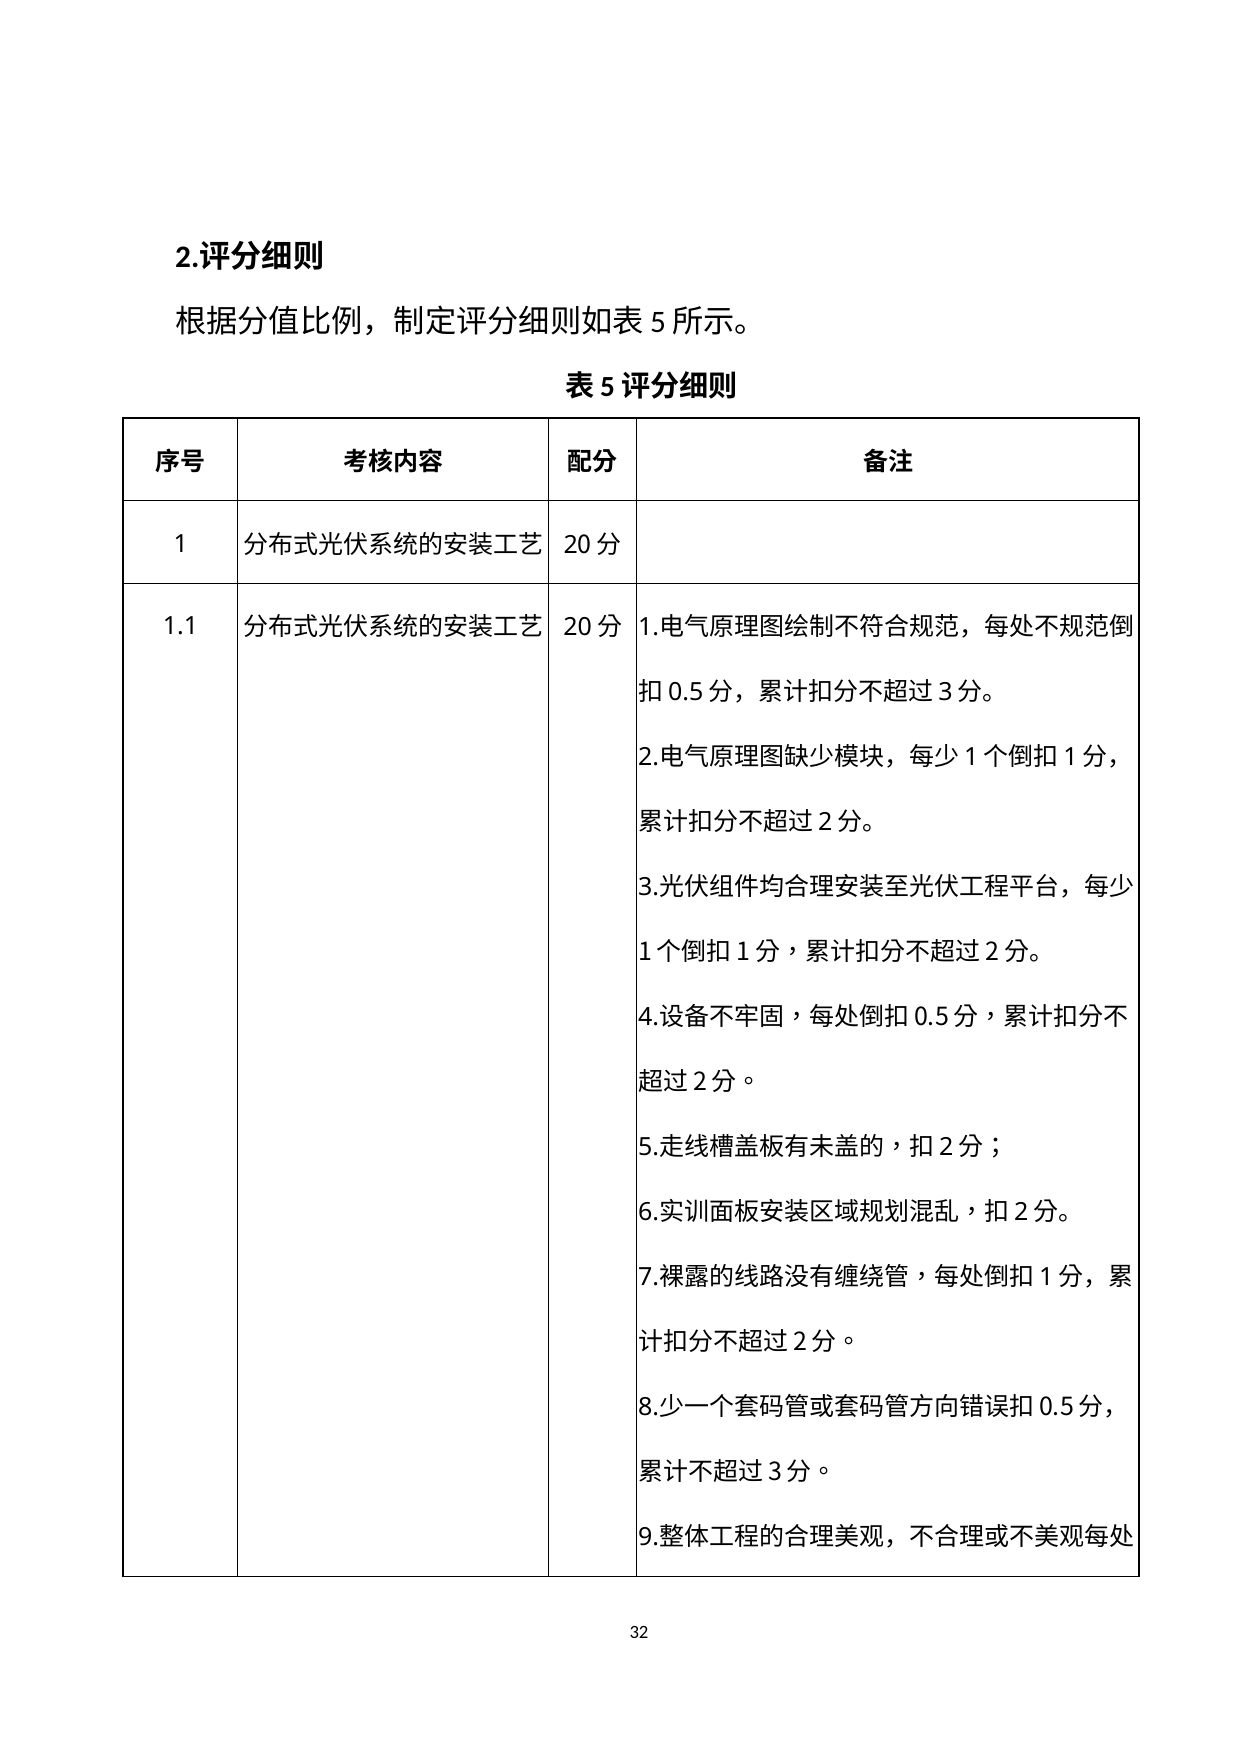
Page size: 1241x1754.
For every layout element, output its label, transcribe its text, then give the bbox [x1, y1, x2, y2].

table_cell 1 [124, 501, 237, 583]
table_cell [637, 501, 1138, 583]
table_header 序号 [124, 419, 237, 500]
table_header 配分 [549, 419, 636, 500]
table_cell 分布式光伏系统的安装工艺 [238, 584, 548, 1576]
table_cell 1.1 [124, 584, 237, 1576]
table_header 考核内容 [238, 419, 548, 500]
table_cell 20分 [549, 584, 636, 1576]
table_cell 分布式光伏系统的安装工艺 [238, 501, 548, 583]
table_cell 20分 [549, 501, 636, 583]
text 根据分值比例，制定评分细则如表5所示。 [175, 287, 1128, 352]
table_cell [637, 584, 1138, 1576]
text 表5 评分细则 [175, 352, 1128, 417]
table_header 备注 [637, 419, 1138, 500]
text 2.评分细则 [175, 222, 1128, 287]
